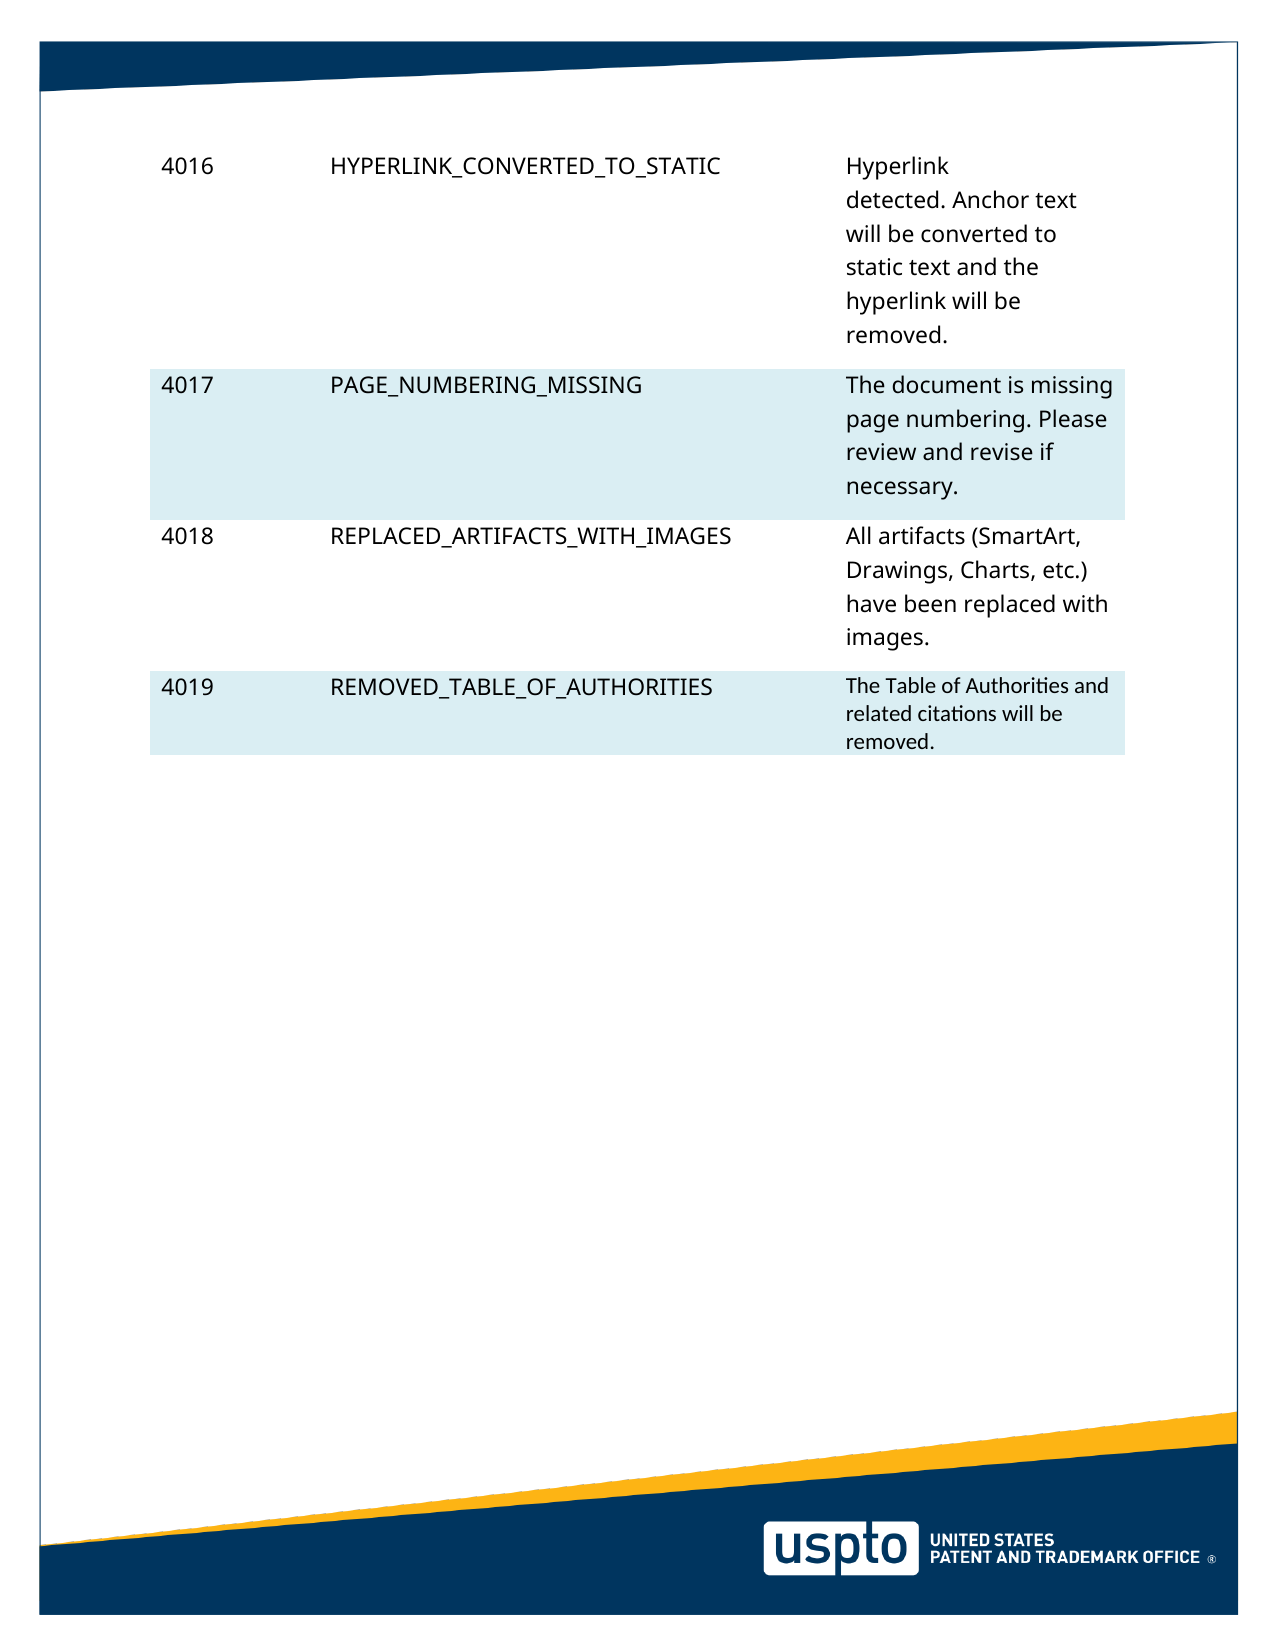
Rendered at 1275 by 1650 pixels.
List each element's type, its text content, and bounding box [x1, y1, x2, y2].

picture [2, 3, 1275, 1650]
table_cell 4017 [150, 369, 319, 520]
table_cell The Table of Authorities and related citations will be removed. [834, 671, 1125, 755]
table_cell Hyperlink detected. Anchor text will be converted to static text and the hyperlink will be removed. [834, 150, 1125, 369]
table_cell All artifacts (SmartArt, Drawings, Charts, etc.) have been replaced with images. [834, 520, 1125, 671]
table_cell The document is missing page numbering. Please review and revise if necessary. [834, 369, 1125, 520]
table_cell PAGE_NUMBERING_MISSING [319, 369, 834, 520]
table_cell 4019 [150, 671, 319, 755]
table_cell REPLACED_ARTIFACTS_WITH_IMAGES [319, 520, 834, 671]
table_cell 4016 [150, 150, 319, 369]
table_cell REMOVED_TABLE_OF_AUTHORITIES [319, 671, 834, 755]
table_cell 4018 [150, 520, 319, 671]
table_cell HYPERLINK_CONVERTED_TO_STATIC [319, 150, 834, 369]
